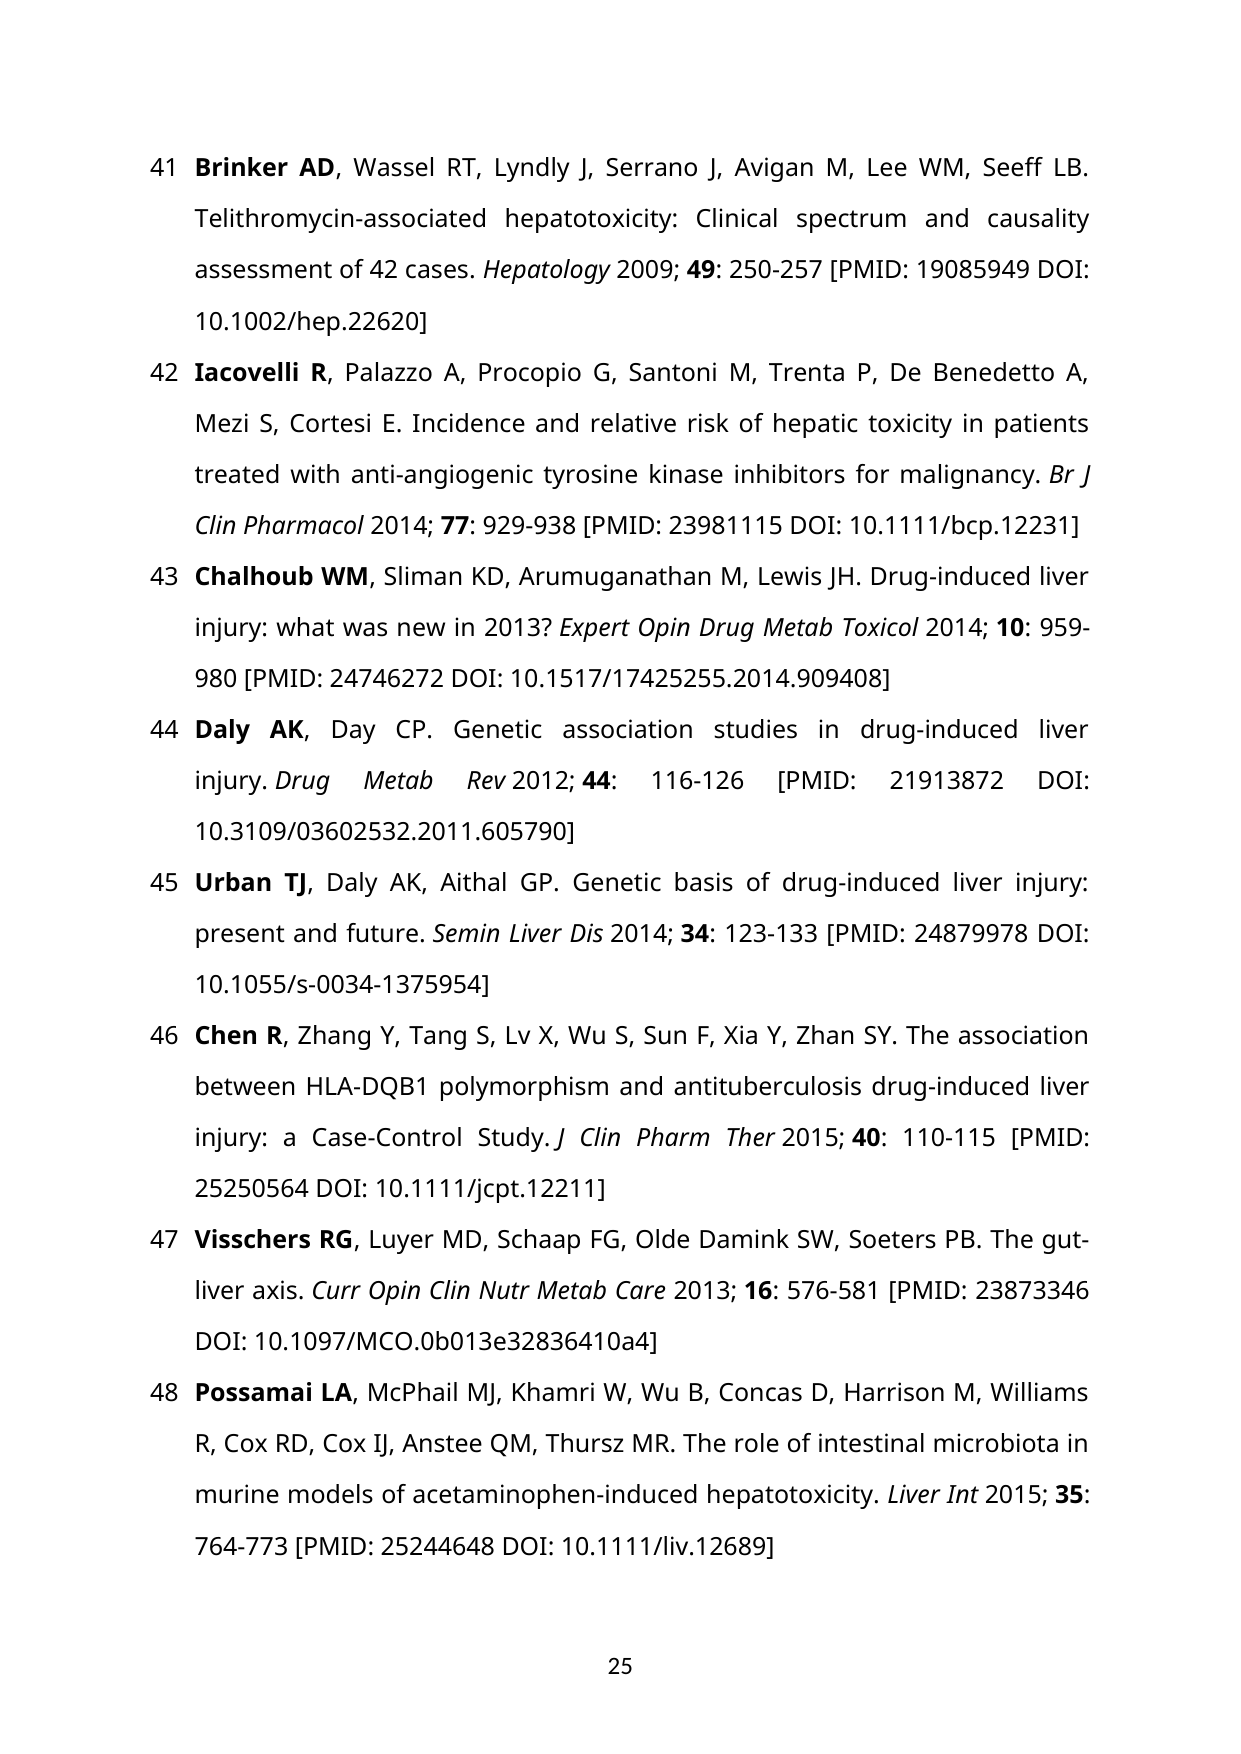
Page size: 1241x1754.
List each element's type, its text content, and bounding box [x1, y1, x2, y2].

list Chalhoub WM, Sliman KD, Arumuganathan M, Lewis JH. Drug-induced liver injury: what was new in 2013? Expert Opin Drug Metab Toxicol 2014; 10: 959-980 [PMID: 24746272 DOI: 10.1517/17425255.2014.909408] [150, 558, 1090, 694]
list Iacovelli R, Palazzo A, Procopio G, Santoni M, Trenta P, De Benedetto A, Mezi S, Cortesi E. Incidence and relative risk of hepatic toxicity in patients treated with anti-angiogenic tyrosine kinase inhibitors for malignancy. Br J Clin Pharmacol 2014; 77: 929-938 [PMID: 23981115 DOI: 10.1111/bcp.12231] [150, 354, 1090, 541]
list Brinker AD, Wassel RT, Lyndly J, Serrano J, Avigan M, Lee WM, Seeff LB. Telithromycin-associated hepatotoxicity: Clinical spectrum and causality assessment of 42 cases. Hepatology 2009; 49: 250-257 [PMID: 19085949 DOI: 10.1002/hep.22620] [150, 150, 1090, 337]
list Visschers RG, Luyer MD, Schaap FG, Olde Damink SW, Soeters PB. The gut-liver axis. Curr Opin Clin Nutr Metab Care 2013; 16: 576-581 [PMID: 23873346 DOI: 10.1097/MCO.0b013e32836410a4] [150, 1222, 1090, 1358]
list Urban TJ, Daly AK, Aithal GP. Genetic basis of drug-induced liver injury: present and future. Semin Liver Dis 2014; 34: 123-133 [PMID: 24879978 DOI: 10.1055/s-0034-1375954] [150, 864, 1090, 1001]
list Possamai LA, McPhail MJ, Khamri W, Wu B, Concas D, Harrison M, Williams R, Cox RD, Cox IJ, Anstee QM, Thursz MR. The role of intestinal microbiota in murine models of acetaminophen-induced hepatotoxicity. Liver Int 2015; 35: 764-773 [PMID: 25244648 DOI: 10.1111/liv.12689] [150, 1375, 1090, 1562]
list Daly AK, Day CP. Genetic association studies in drug-induced liver injury. Drug Metab Rev 2012; 44: 116-126 [PMID: 21913872 DOI: 10.3109/03602532.2011.605790] [150, 711, 1090, 848]
list Chen R, Zhang Y, Tang S, Lv X, Wu S, Sun F, Xia Y, Zhan SY. The association between HLA-DQB1 polymorphism and antituberculosis drug-induced liver injury: a Case-Control Study. J Clin Pharm Ther 2015; 40: 110-115 [PMID: 25250564 DOI: 10.1111/jcpt.12211] [150, 1018, 1090, 1205]
